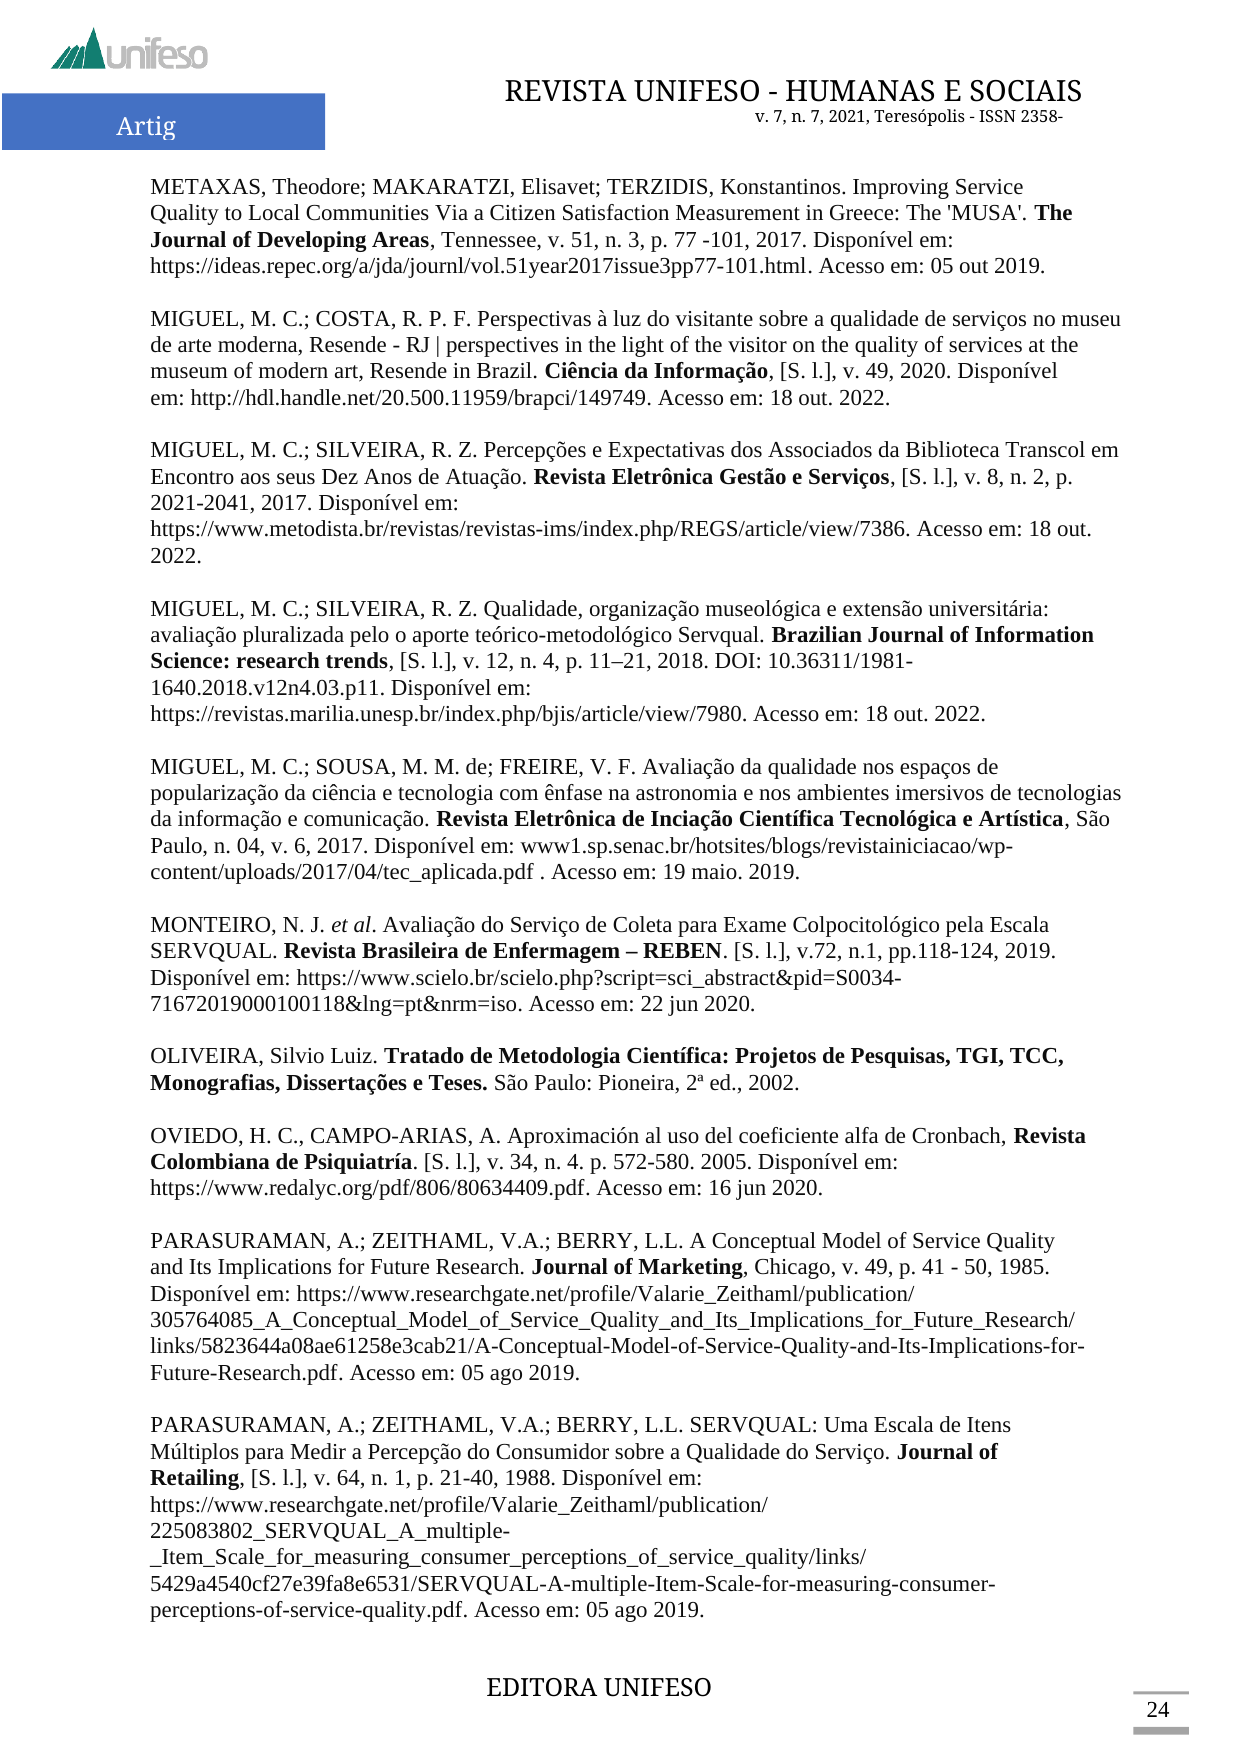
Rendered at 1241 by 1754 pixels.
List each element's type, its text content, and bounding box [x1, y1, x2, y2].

text MONTEIRO, N. J. et al. Avaliação do Serviço de Coleta para Exame Colpocitológico pela Escala SERVQUAL. Revista Brasileira de Enfermagem – REBEN. [S. l.], v.72, n.1, pp.118-124, 2019. Disponível em: https://www.scielo.br/scielo.php?script=sci_abstract&pid=S0034-71672019000100118&lng=pt&nrm=iso. Acesso em: 22 jun 2020. [150, 911, 1091, 1016]
text MIGUEL, M. C.; SOUSA, M. M. de; FREIRE, V. F. Avaliação da qualidade nos espaços de popularização da ciência e tecnologia com ênfase na astronomia e nos ambientes imersivos de tecnologias da informação e comunicação. Revista Eletrônica de Inciação Científica Tecnológica e Artística, São Paulo, n. 04, v. 6, 2017. Disponível em: www1.sp.senac.br/hotsites/blogs/revistainiciacao/wp- content/uploads/2017/04/tec_aplicada.pdf . Acesso em: 19 maio. 2019. [150, 753, 1130, 884]
text OVIEDO, H. C., CAMPO-ARIAS, A. Aproximación al uso del coeficiente alfa de Cronbach, Revista Colombiana de Psiquiatría. [S. l.], v. 34, n. 4. p. 572-580. 2005. Disponível em: https://www.redalyc.org/pdf/806/80634409.pdf. Acesso em: 16 jun 2020. [150, 1122, 1091, 1201]
text MIGUEL, M. C.; SILVEIRA, R. Z. Percepções e Expectativas dos Associados da Biblioteca Transcol em Encontro aos seus Dez Anos de Atuação. Revista Eletrônica Gestão e Serviços, [S. l.], v. 8, n. 2, p. 2021-2041, 2017. Disponível em: https://www.metodista.br/revistas/revistas-ims/index.php/REGS/article/view/7386. Acesso em: 18 out. 2022. [150, 436, 1130, 568]
text METAXAS, Theodore; MAKARATZI, Elisavet; TERZIDIS, Konstantinos. Improving Service Quality to Local Communities Via a Citizen Satisfaction Measurement in Greece: The 'MUSA'. The Journal of Developing Areas, Tennessee, v. 51, n. 3, p. 77 -101, 2017. Disponível em: https://ideas.repec.org/a/jda/journl/vol.51year2017issue3pp77-101.html. Acesso em: 05 out 2019. [150, 173, 1091, 278]
text MIGUEL, M. C.; SILVEIRA, R. Z. Qualidade, organização museológica e extensão universitária: avaliação pluralizada pelo o aporte teórico-metodológico Servqual. Brazilian Journal of Information Science: research trends, [S. l.], v. 12, n. 4, p. 11–21, 2018. DOI: 10.36311/1981-1640.2018.v12n4.03.p11. Disponível em: https://revistas.marilia.unesp.br/index.php/bjis/article/view/7980. Acesso em: 18 out. 2022. [150, 594, 1130, 726]
text OLIVEIRA, Silvio Luiz. Tratado de Metodologia Científica: Projetos de Pesquisas, TGI, TCC, Monografias, Dissertações e Teses. São Paulo: Pioneira, 2ª ed., 2002. [150, 1043, 1091, 1095]
text MIGUEL, M. C.; COSTA, R. P. F. Perspectivas à luz do visitante sobre a qualidade de serviços no museu de arte moderna, Resende - RJ | perspectives in the light of the visitor on the quality of services at the museum of modern art, Resende in Brazil. Ciência da Informação, [S. l.], v. 49, 2020. Disponível em: http://hdl.handle.net/20.500.11959/brapci/149749. Acesso em: 18 out. 2022. [150, 305, 1130, 410]
picture [50, 26, 208, 69]
text PARASURAMAN, A.; ZEITHAML, V.A.; BERRY, L.L. A Conceptual Model of Service Quality and Its Implications for Future Research. Journal of Marketing, Chicago, v. 49, p. 41 - 50, 1985. Disponível em: https://www.researchgate.net/profile/Valarie_Zeithaml/publication/305764085_A_Conceptual_Model_of_Service_Quality_and_Its_Implications_for_Future_Research/links/5823644a08ae61258e3cab21/A-Conceptual-Model-of-Service-Quality-and-Its-Implications-for-Future-Research.pdf. Acesso em: 05 ago 2019. [150, 1227, 1091, 1385]
text PARASURAMAN, A.; ZEITHAML, V.A.; BERRY, L.L. SERVQUAL: Uma Escala de Itens Múltiplos para Medir a Percepção do Consumidor sobre a Qualidade do Serviço. Journal of Retailing, [S. l.], v. 64, n. 1, p. 21-40, 1988. Disponível em: https://www.researchgate.net/profile/Valarie_Zeithaml/publication/225083802_SERVQUAL_A_multiple-_Item_Scale_for_measuring_consumer_perceptions_of_service_quality/links/5429a4540cf27e39fa8e6531/SERVQUAL-A-multiple-Item-Scale-for-measuring-consumer-perceptions-of-service-quality.pdf. Acesso em: 05 ago 2019. [150, 1412, 1091, 1622]
